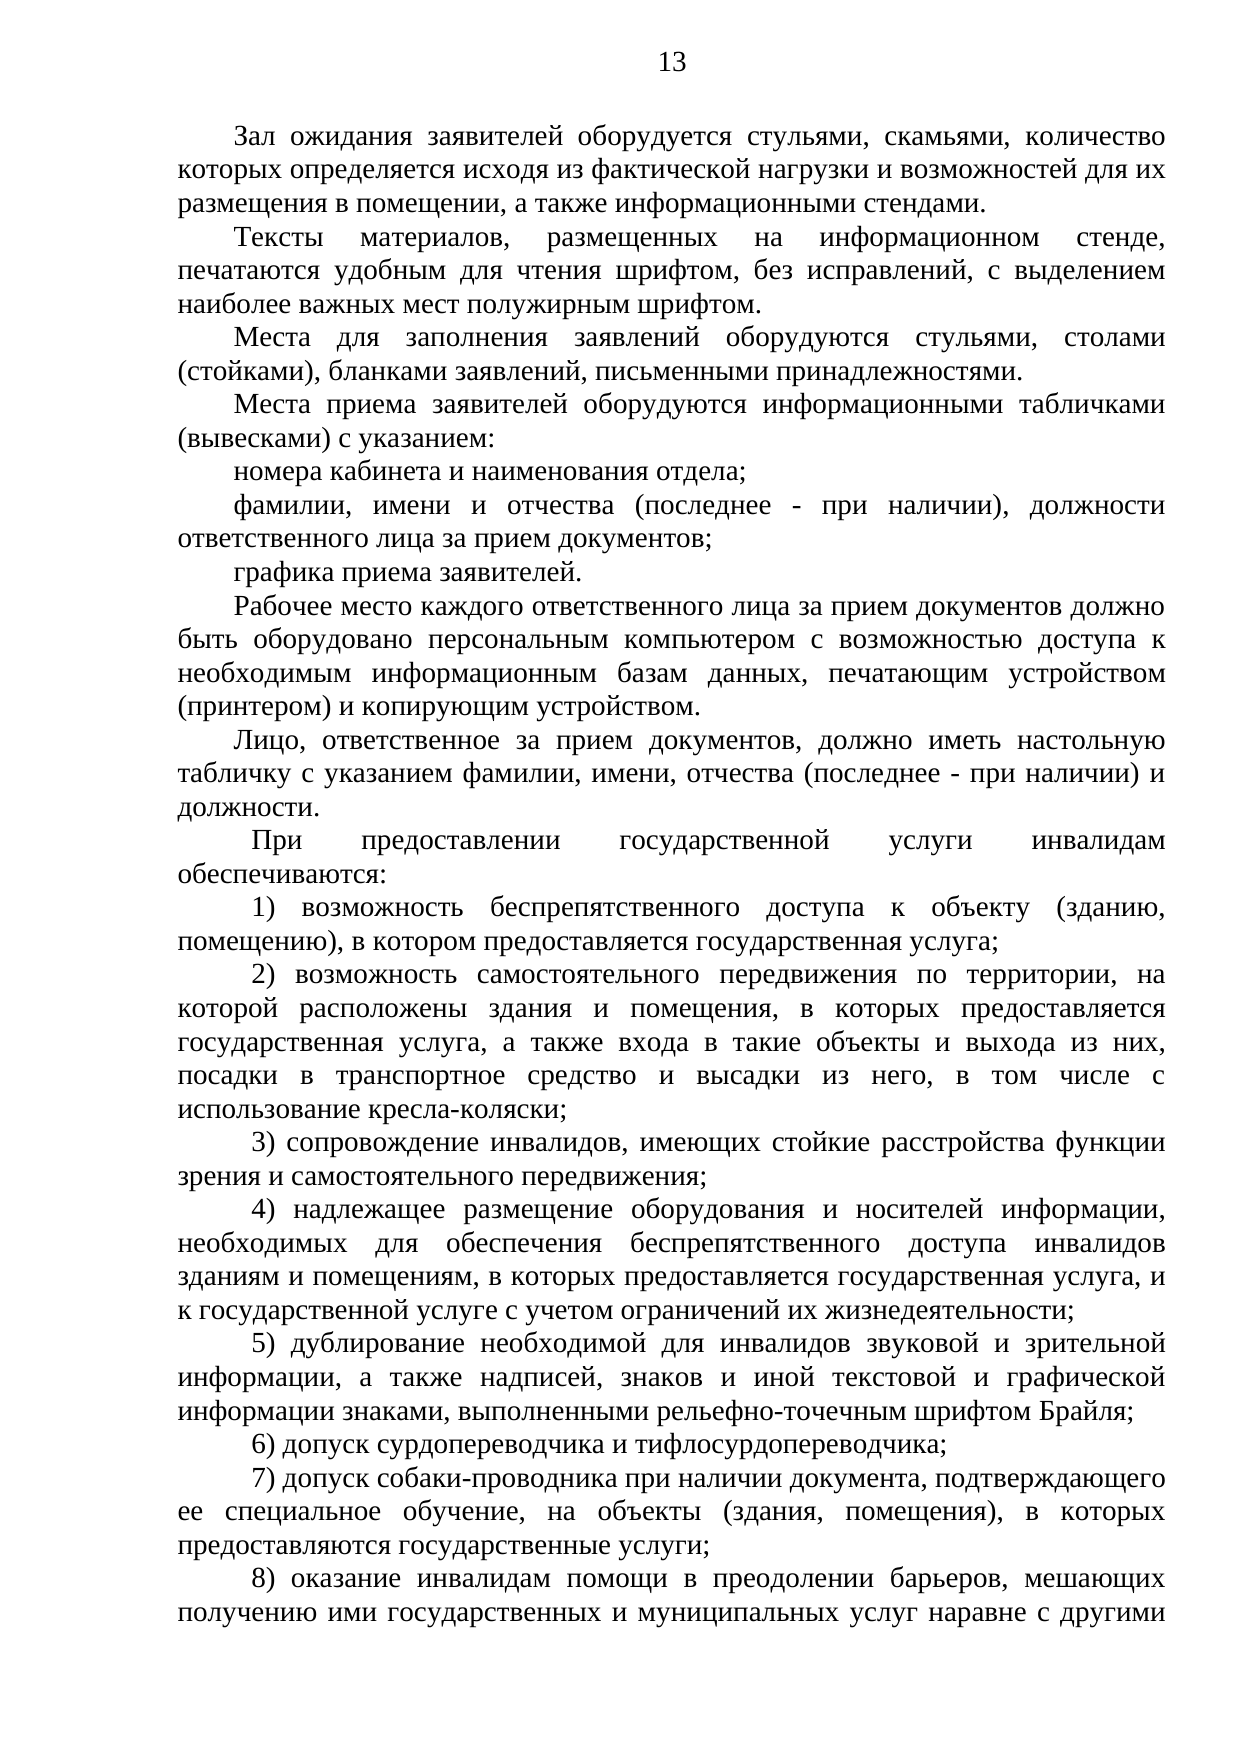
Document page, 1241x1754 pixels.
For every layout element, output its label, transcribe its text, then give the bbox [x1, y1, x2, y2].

text При предоставлении государственной услуги инвалидам обеспечиваются: [177, 822, 1166, 889]
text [177, 1560, 1166, 1627]
text 5) дублирование необходимой для инвалидов звуковой и зрительной информации, а также надписей, знаков и иной текстовой и графической информации знаками, выполненными рельефно-точечным шрифтом Брайля; [177, 1326, 1166, 1426]
text фамилии, имени и отчества (последнее - при наличии), должности ответственного лица за прием документов; [177, 487, 1166, 554]
text Места приема заявителей оборудуются информационными табличками (вывесками) с указанием: [177, 386, 1166, 453]
text 3) сопровождение инвалидов, имеющих стойкие расстройства функции зрения и самостоятельного передвижения; [177, 1124, 1166, 1191]
text 1) возможность беспрепятственного доступа к объекту (зданию, помещению), в котором предоставляется государственная услуга; [177, 889, 1166, 957]
text Рабочее место каждого ответственного лица за прием документов должно быть оборудовано персональным компьютером с возможностью доступа к необходимым информационным базам данных, печатающим устройством (принтером) и копирующим устройством. [177, 588, 1166, 722]
text Зал ожидания заявителей оборудуется стульями, скамьями, количество которых определяется исходя из фактической нагрузки и возможностей для их размещения в помещении, а также информационными стендами. [177, 118, 1166, 219]
text 6) допуск сурдопереводчика и тифлосурдопереводчика; [177, 1426, 1166, 1460]
text Тексты материалов, размещенных на информационном стенде, печатаются удобным для чтения шрифтом, без исправлений, с выделением наиболее важных мест полужирным шрифтом. [177, 219, 1166, 319]
text Места для заполнения заявлений оборудуются стульями, столами (стойками), бланками заявлений, письменными принадлежностями. [177, 319, 1166, 386]
text 7) допуск собаки-проводника при наличии документа, подтверждающего ее специальное обучение, на объекты (здания, помещения), в которых предоставляются государственные услуги; [177, 1460, 1166, 1560]
text Лицо, ответственное за прием документов, должно иметь настольную табличку с указанием фамилии, имени, отчества (последнее - при наличии) и должности. [177, 722, 1166, 822]
text номера кабинета и наименования отдела; [177, 453, 1166, 487]
text 2) возможность самостоятельного передвижения по территории, на которой расположены здания и помещения, в которых предоставляется государственная услуга, а также входа в такие объекты и выхода из них, посадки в транспортное средство и высадки из него, в том числе с использование кресла-коляски; [177, 957, 1166, 1124]
text графика приема заявителей. [177, 554, 1166, 588]
text 4) надлежащее размещение оборудования и носителей информации, необходимых для обеспечения беспрепятственного доступа инвалидов зданиям и помещениям, в которых предоставляется государственная услуга, и к государственной услуге с учетом ограничений их жизнедеятельности; [177, 1191, 1166, 1326]
